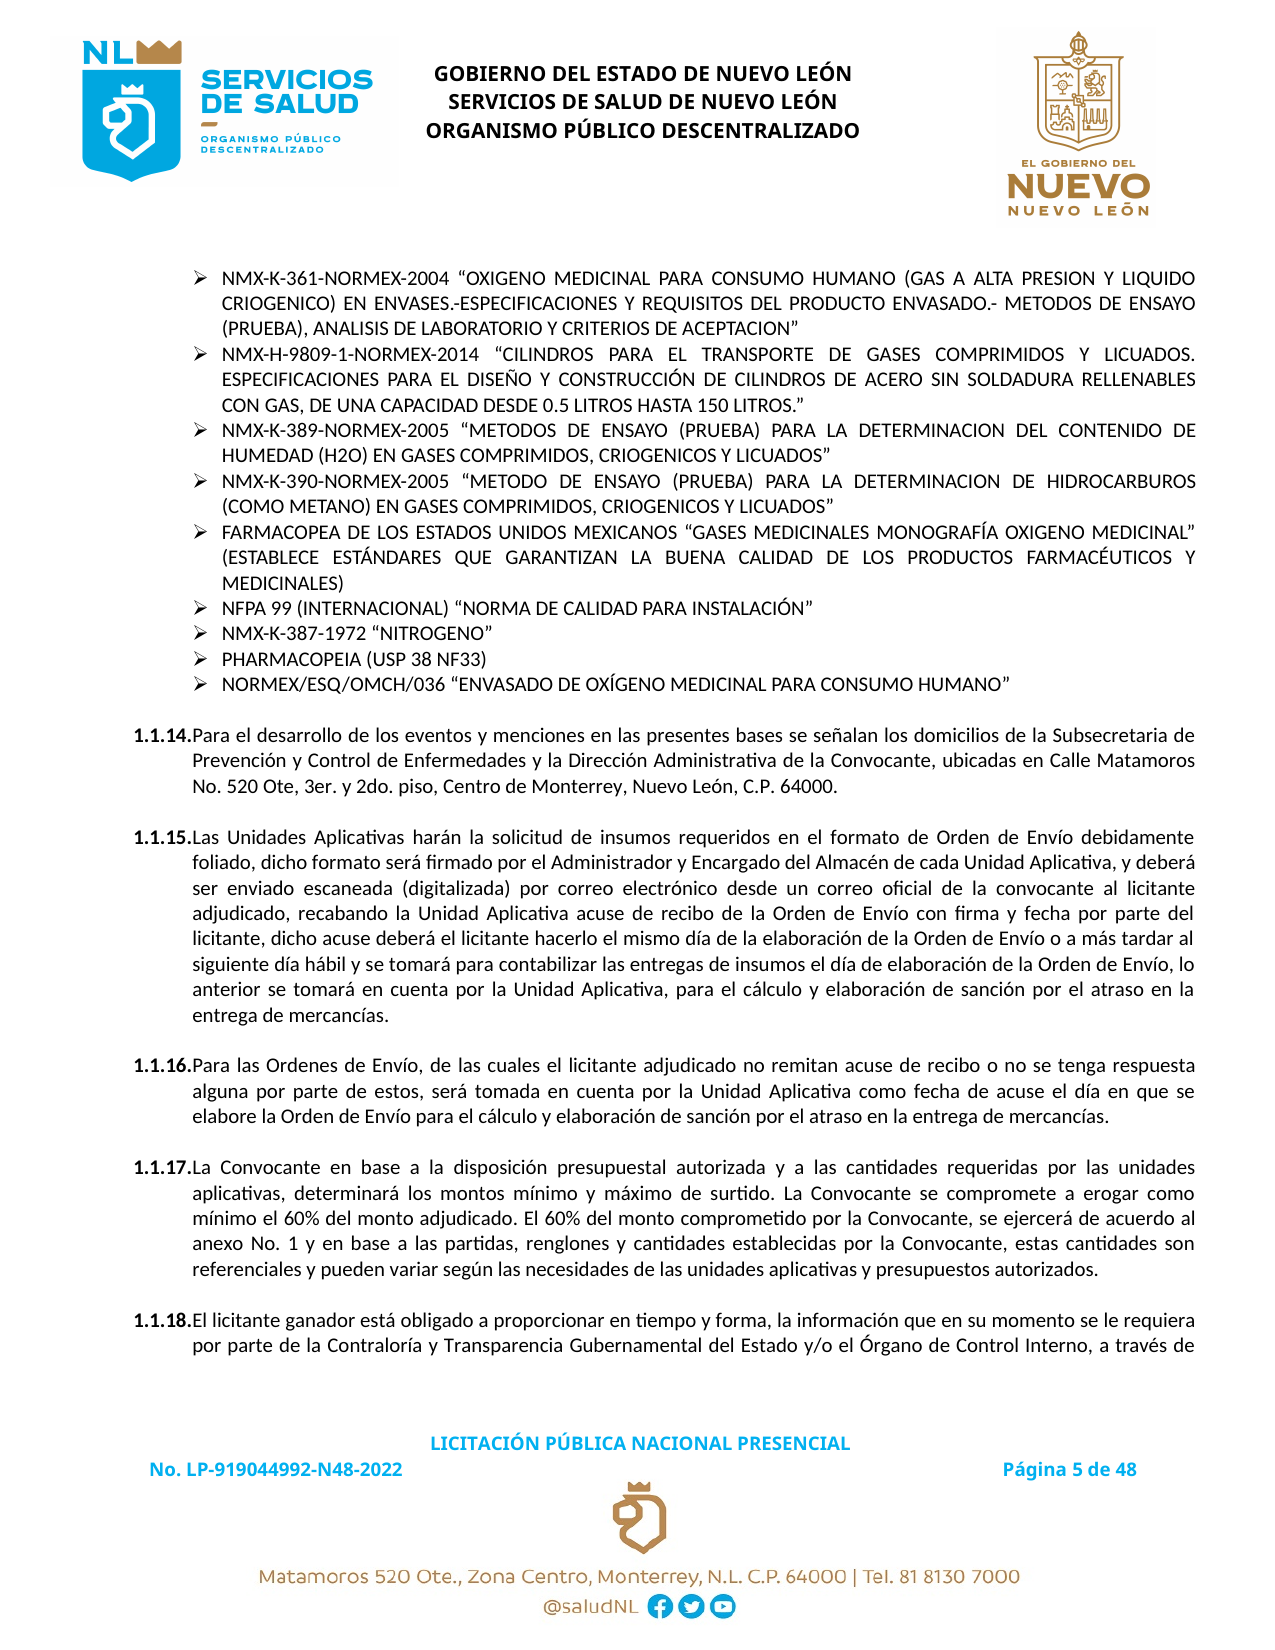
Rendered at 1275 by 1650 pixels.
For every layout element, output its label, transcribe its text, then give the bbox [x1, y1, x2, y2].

list La Convocante en base a la disposición presupuestal autorizada y a las cantidades requeridas por las unidades aplicativas, determinará los montos mínimo y máximo de surtido. La Convocante se compromete a erogar como mínimo el 60% del monto adjudicado. El 60% del monto comprometido por la Convocante, se ejercerá de acuerdo al anexo No. 1 y en base a las partidas, renglones y cantidades establecidas por la Convocante, estas cantidades son referenciales y pueden variar según las necesidades de las unidades aplicativas y presupuestos autorizados. [133, 1154, 1197, 1281]
picture [49, 36, 399, 187]
list NMX-K-387-1972 “NITROGENO” [192, 621, 1197, 646]
list FARMACOPEA DE LOS ESTADOS UNIDOS MEXICANOS “GASES MEDICINALES MONOGRAFÍA OXIGENO MEDICINAL” (ESTABLECE ESTÁNDARES QUE GARANTIZAN LA BUENA CALIDAD DE LOS PRODUCTOS FARMACÉUTICOS Y MEDICINALES) [192, 519, 1197, 595]
picture [381, 1465, 387, 1473]
list NMX-K-390-NORMEX-2005 “METODO DE ENSAYO (PRUEBA) PARA LA DETERMINACION DE HIDROCARBUROS (COMO METANO) EN GASES COMPRIMIDOS, CRIOGENICOS Y LICUADOS” [192, 468, 1197, 519]
list NORMEX/ESQ/OMCH/036 “ENVASADO DE OXÍGENO MEDICINAL PARA CONSUMO HUMANO” [192, 671, 1197, 697]
list Para el desarrollo de los eventos y menciones en las presentes bases se señalan los domicilios de la Subsecretaria de Prevención y Control de Enfermedades y la Dirección Administrativa de la Convocante, ubicadas en Calle Matamoros No. 520 Ote, 3er. y 2do. piso, Centro de Monterrey, Nuevo León, C.P. 64000. [133, 722, 1197, 798]
list NMX-K-361-NORMEX-2004 “OXIGENO MEDICINAL PARA CONSUMO HUMANO (GAS A ALTA PRESION Y LIQUIDO CRIOGENICO) EN ENVASES.-ESPECIFICACIONES Y REQUISITOS DEL PRODUCTO ENVASADO.- METODOS DE ENSAYO (PRUEBA), ANALISIS DE LABORATORIO Y CRITERIOS DE ACEPTACION” [192, 265, 1197, 341]
list Las Unidades Aplicativas harán la solicitud de insumos requeridos en el formato de Orden de Envío debidamente foliado, dicho formato será firmado por el Administrador y Encargado del Almacén de cada Unidad Aplicativa, y deberá ser enviado escaneada (digitalizada) por correo electrónico desde un correo oficial de la convocante al licitante adjudicado, recabando la Unidad Aplicativa acuse de recibo de la Orden de Envío con firma y fecha por parte del licitante, dicho acuse deberá el licitante hacerlo el mismo día de la elaboración de la Orden de Envío o a más tardar al siguiente día hábil y se tomará para contabilizar las entregas de insumos el día de elaboración de la Orden de Envío, lo anterior se tomará en cuenta por la Unidad Aplicativa, para el cálculo y elaboración de sanción por el atraso en la entrega de mercancías. [133, 824, 1197, 1027]
picture [0, 1465, 1270, 1634]
list Para las Ordenes de Envío, de las cuales el licitante adjudicado no remitan acuse de recibo o no se tenga respuesta alguna por parte de estos, será tomada en cuenta por la Unidad Aplicativa como fecha de acuse el día en que se elabore la Orden de Envío para el cálculo y elaboración de sanción por el atraso en la entrega de mercancías. [133, 1053, 1197, 1129]
list NMX-K-389-NORMEX-2005 “METODOS DE ENSAYO (PRUEBA) PARA LA DETERMINACION DEL CONTENIDO DE HUMEDAD (H2O) EN GASES COMPRIMIDOS, CRIOGENICOS Y LICUADOS” [192, 417, 1197, 468]
picture [996, 27, 1156, 228]
list PHARMACOPEIA (USP 38 NF33) [192, 646, 1197, 671]
list NMX-H-9809-1-NORMEX-2014 “CILINDROS PARA EL TRANSPORTE DE GASES COMPRIMIDOS Y LICUADOS. ESPECIFICACIONES PARA EL DISEÑO Y CONSTRUCCIÓN DE CILINDROS DE ACERO SIN SOLDADURA RELLENABLES CON GAS, DE UNA CAPACIDAD DESDE 0.5 LITROS HASTA 150 LITROS.” [192, 341, 1197, 417]
picture [388, 1466, 398, 1473]
list NFPA 99 (INTERNACIONAL) “NORMA DE CALIDAD PARA INSTALACIÓN” [192, 595, 1197, 621]
